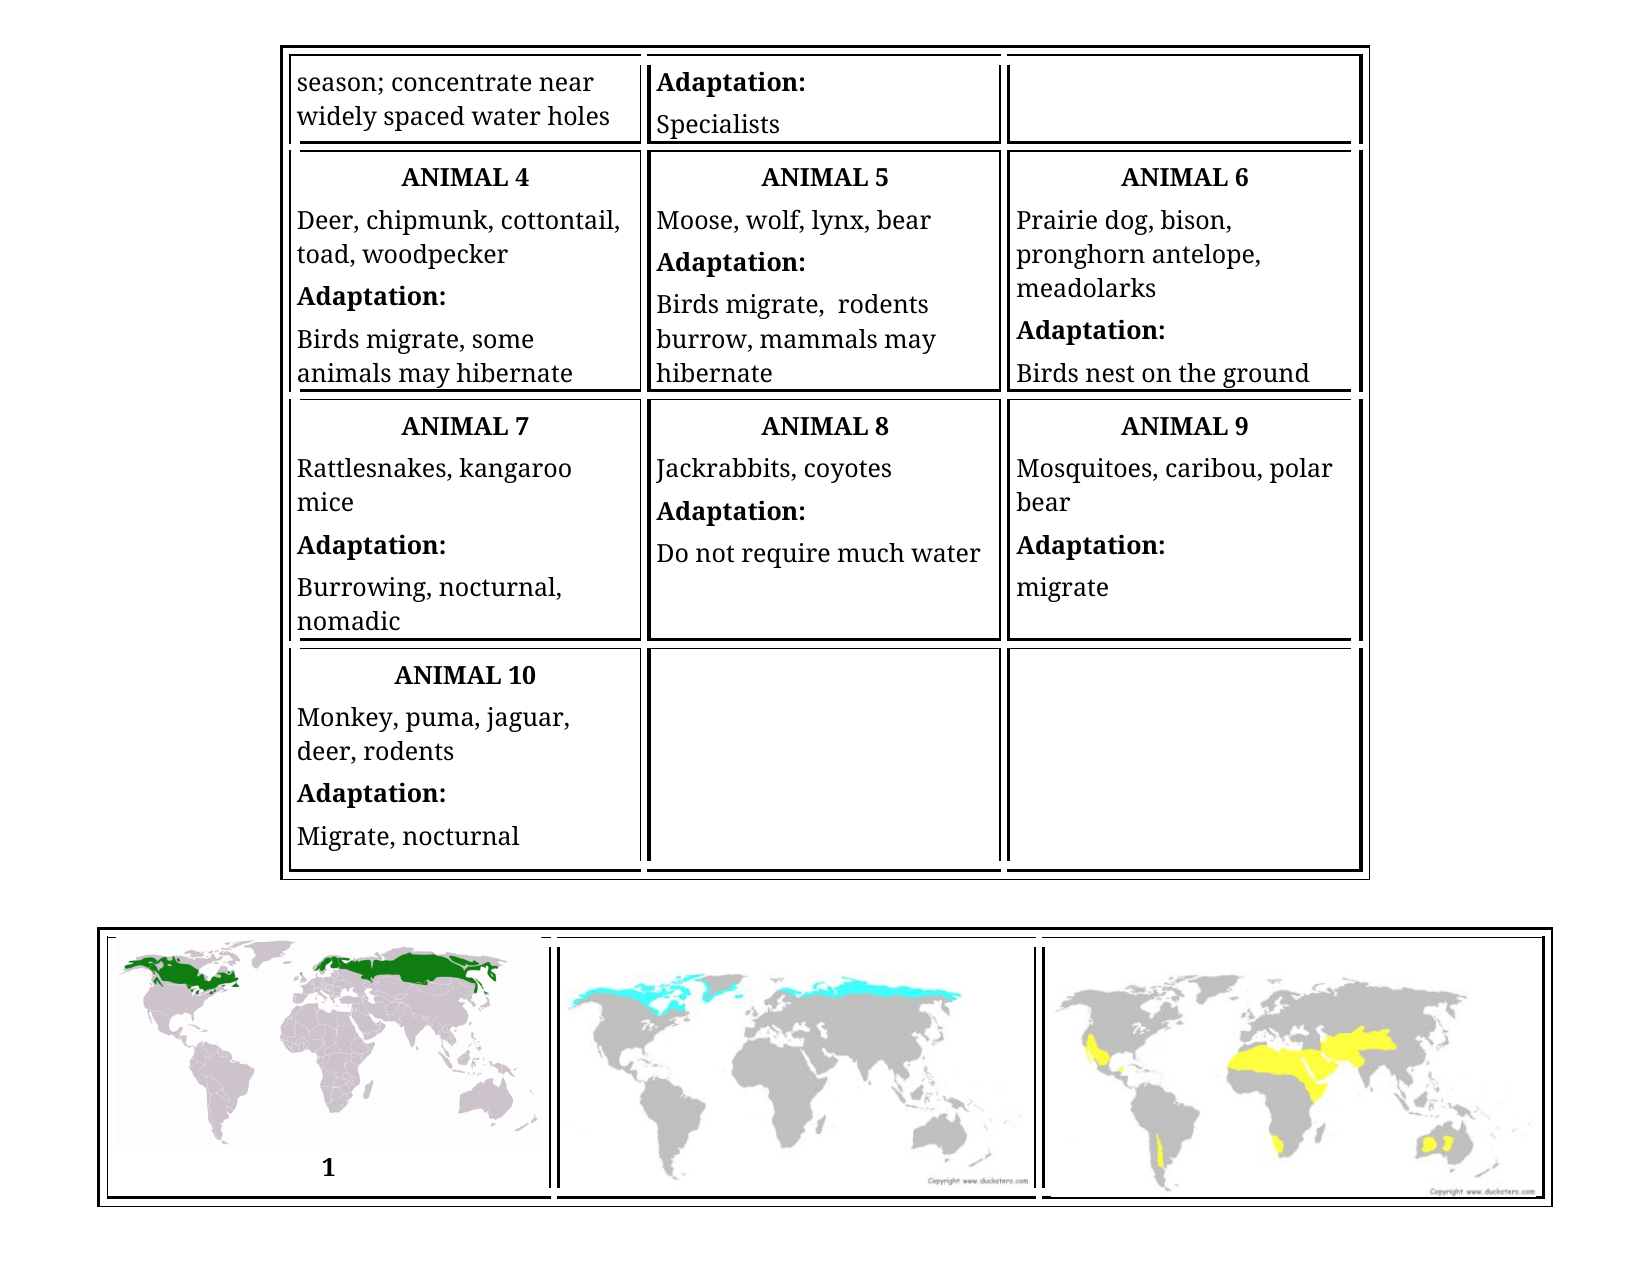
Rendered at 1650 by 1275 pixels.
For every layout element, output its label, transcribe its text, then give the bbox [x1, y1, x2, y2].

table_cell ANIMAL 9 Mosquitoes, caribou, polar bear Adaptation: migrate [1005, 389, 1365, 638]
picture [115, 937, 542, 1150]
table_cell ANIMAL 6 Prairie dog, bison, pronghorn antelope, meadolarks Adaptation: Birds nest on the ground [1005, 141, 1365, 389]
table_cell [1005, 638, 1365, 869]
picture [1051, 972, 1537, 1197]
table_cell ANIMAL 7 Rattlesnakes, kangaroo mice Adaptation: Burrowing, nocturnal, nomadic [285, 389, 645, 638]
table_header 1 [103, 930, 554, 1196]
table_cell ANIMAL 8 Jackrabbits, coyotes Adaptation: Do not require much water [645, 389, 1005, 638]
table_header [645, 48, 1005, 141]
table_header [285, 48, 645, 141]
table_cell ANIMAL 5 Moose, wolf, lynx, bear Adaptation: Birds migrate, rodents burrow, mammals may hibernate [645, 141, 1005, 389]
table_cell ANIMAL 10 Monkey, puma, jaguar, deer, rodents Adaptation: Migrate, nocturnal [285, 638, 645, 869]
table_header 3 [1040, 930, 1547, 1196]
table_cell ANIMAL 4 Deer, chipmunk, cottontail, toad, woodpecker Adaptation: Birds migrate, some animals may hibernate [285, 141, 645, 389]
picture [566, 972, 1029, 1186]
table_cell [645, 638, 1005, 869]
table_header 2 [555, 930, 1040, 1196]
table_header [1005, 48, 1365, 141]
